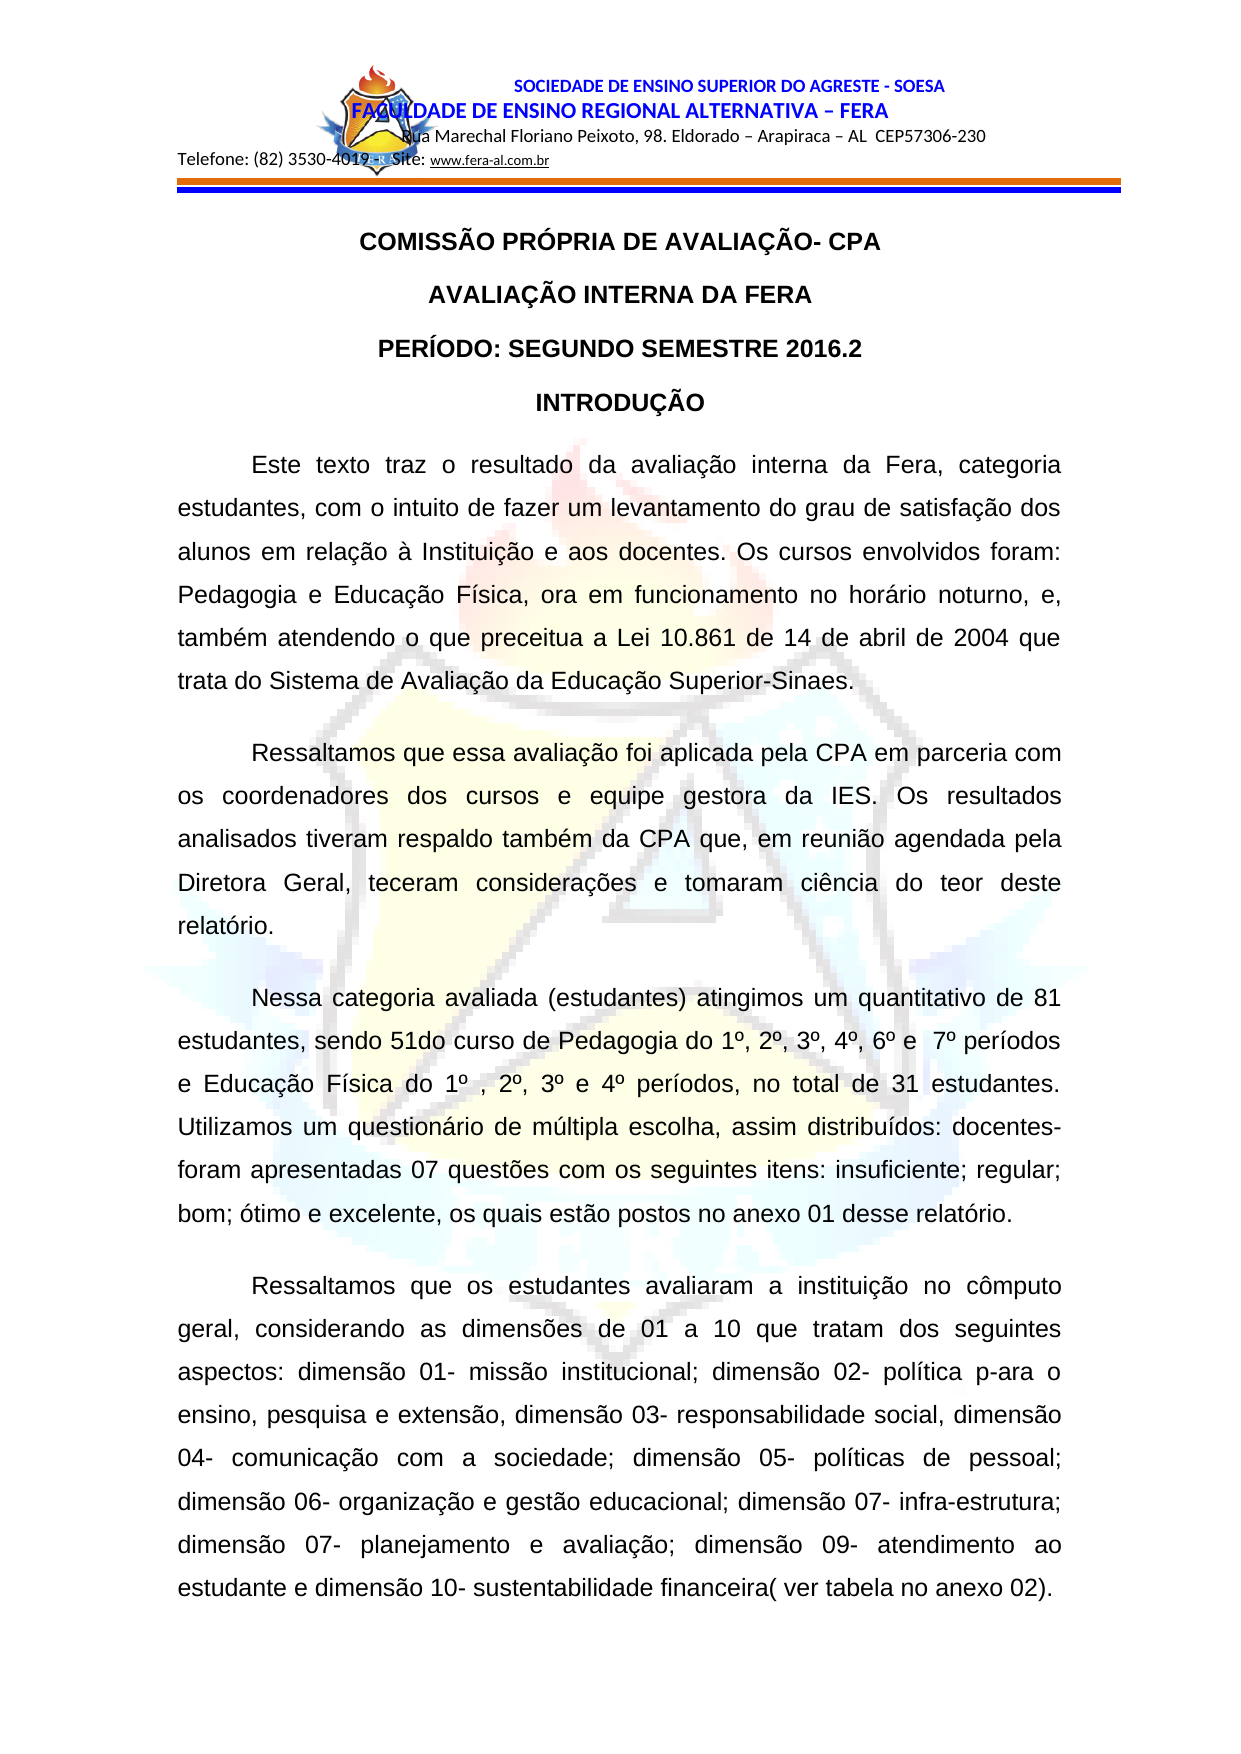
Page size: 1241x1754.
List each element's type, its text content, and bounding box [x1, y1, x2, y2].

text AVALIAÇÃO INTERNA DA FERA [177, 280, 1063, 309]
text PERÍODO: SEGUNDO SEMESTRE 2016.2 [177, 334, 1063, 363]
text COMISSÃO PRÓPRIA DE AVALIAÇÃO- CPA [177, 227, 1063, 255]
text Nessa categoria avaliada (estudantes) atingimos um quantitativo de 81 estudantes, sendo 51do curso de Pedagogia do 1º, 2º, 3º, 4º, 6º e 7º períodos e Educação Física do 1º , 2º, 3º e 4º períodos, no total de 31 estudantes. Utilizamos um questionário de múltipla escolha, assim distribuídos: docentes- foram apresentadas 07 questões com os seguintes itens: insuficiente; regular; bom; ótimo e excelente, os quais estão postos no anexo 01 desse relatório. [177, 983, 1063, 1227]
text Ressaltamos que os estudantes avaliaram a instituição no cômputo geral, considerando as dimensões de 01 a 10 que tratam dos seguintes aspectos: dimensão 01- missão institucional; dimensão 02- política p-ara o ensino, pesquisa e extensão, dimensão 03- responsabilidade social, dimensão 04- comunicação com a sociedade; dimensão 05- políticas de pessoal; dimensão 06- organização e gestão educacional; dimensão 07- infra-estrutura; dimensão 07- planejamento e avaliação; dimensão 09- atendimento ao estudante e dimensão 10- sustentabilidade financeira( ver tabela no anexo 02). [177, 1271, 1063, 1602]
text INTRODUÇÃO [177, 388, 1063, 417]
picture [315, 65, 439, 177]
text Este texto traz o resultado da avaliação interna da Fera, categoria estudantes, com o intuito de fazer um levantamento do grau de satisfação dos alunos em relação à Instituição e aos docentes. Os cursos envolvidos foram: Pedagogia e Educação Física, ora em funcionamento no horário noturno, e, também atendendo o que preceitua a Lei 10.861 de 14 de abril de 2004 que trata do Sistema de Avaliação da Educação Superior-Sinaes. [177, 450, 1063, 695]
text Ressaltamos que essa avaliação foi aplicada pela CPA em parceria com os coordenadores dos cursos e equipe gestora da IES. Os resultados analisados tiveram respaldo também da CPA que, em reunião agendada pela Diretora Geral, teceram considerações e tomaram ciência do teor deste relatório. [177, 738, 1063, 939]
